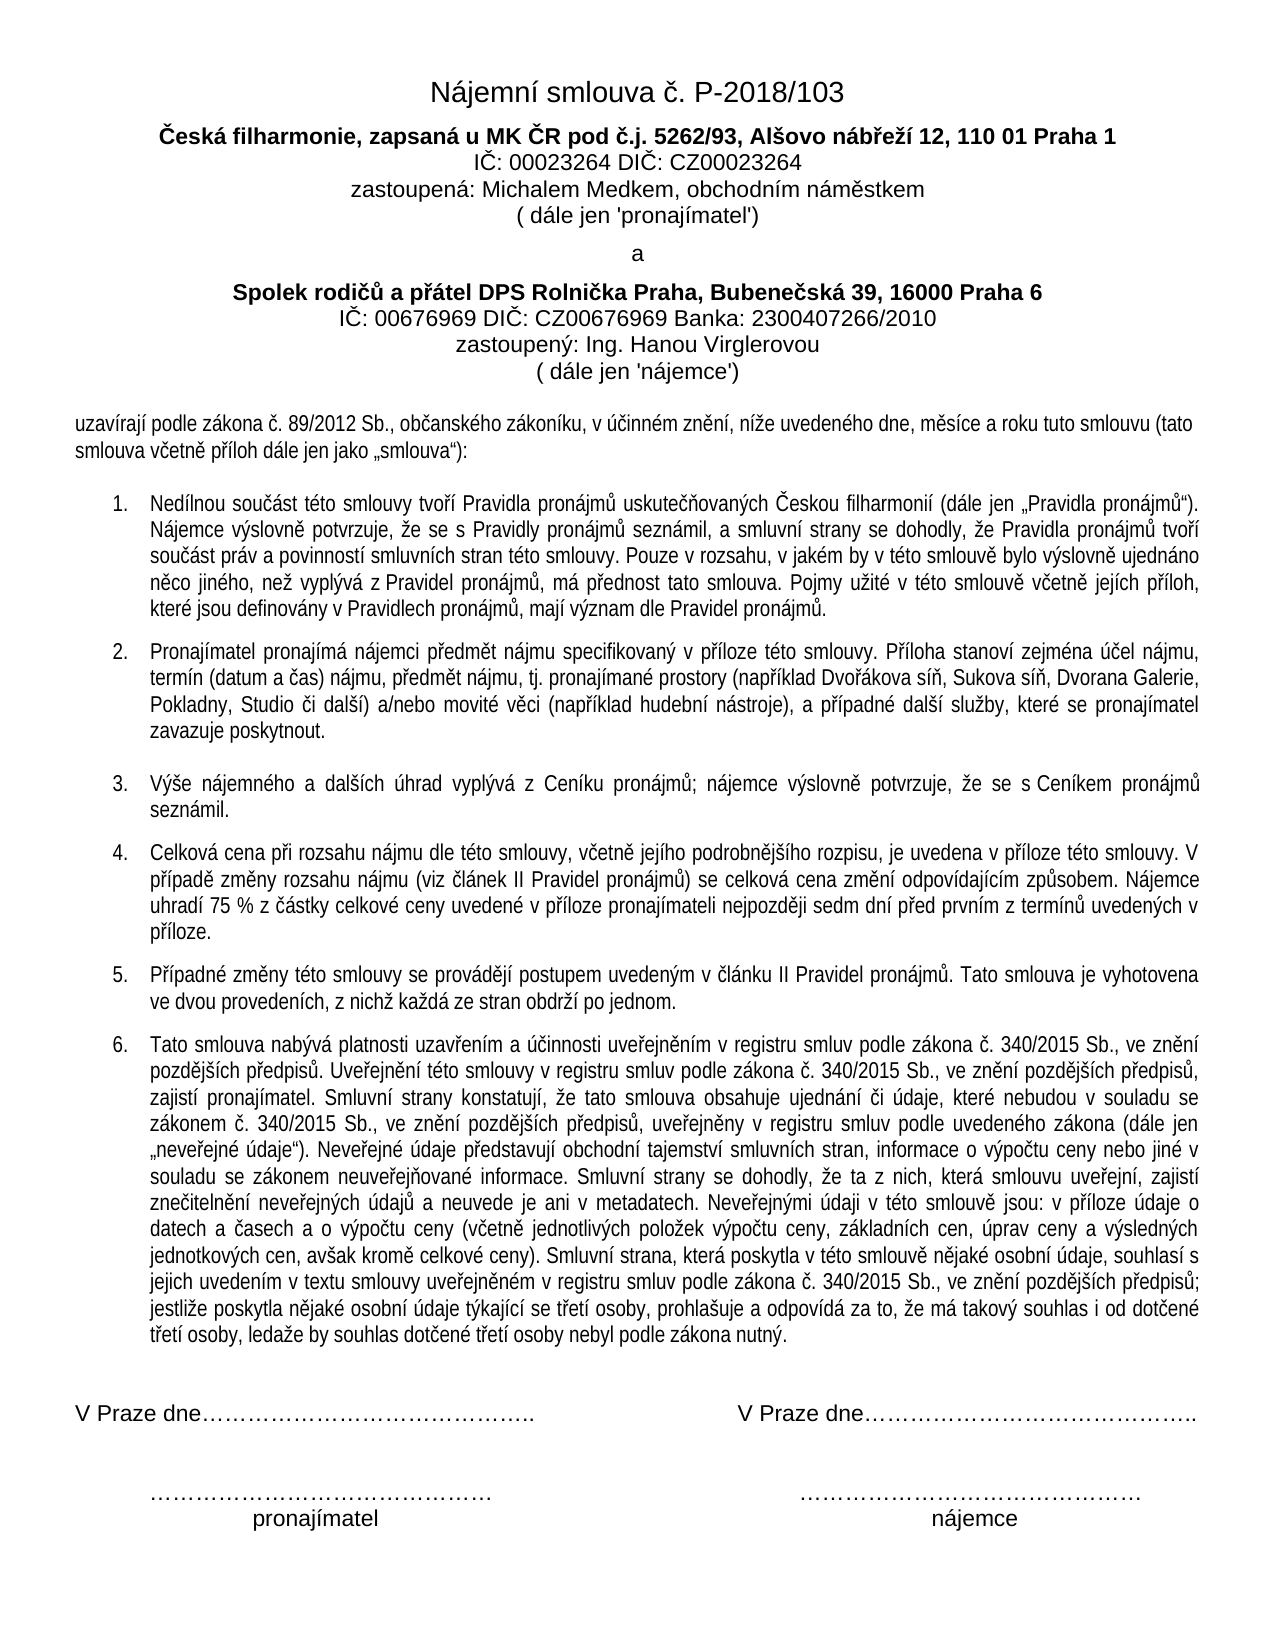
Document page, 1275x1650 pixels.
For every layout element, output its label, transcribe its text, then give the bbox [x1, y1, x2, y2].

text zastoupená: Michalem Medkem, obchodním náměstkem [75, 176, 1200, 202]
text zastoupený: Ing. Hanou Virglerovou [75, 331, 1200, 358]
text a [75, 240, 1200, 267]
text uzavírají podle zákona č. 89/2012 Sb., občanského zákoníku, v účinném znění, níže uvedeného dne, měsíce a roku tuto smlouvu (tato smlouva včetně příloh dále jen jako „smlouva“): [75, 410, 1200, 463]
list Výše nájemného a dalších úhrad vyplývá z Ceníku pronájmů; nájemce výslovně potvrzuje, že se s Ceníkem pronájmů seznámil. [112, 770, 1200, 822]
text pronajímatel nájemce [75, 1505, 1200, 1532]
list Pronajímatel pronajímá nájemci předmět nájmu specifikovaný v příloze této smlouvy. Příloha stanoví zejména účel nájmu, termín (datum a čas) nájmu, předmět nájmu, tj. pronajímané prostory (například Dvořákova síň, Sukova síň, Dvorana Galerie, Pokladny, Studio či další) a/nebo movité věci (například hudební nástroje), a případné další služby, které se pronajímatel zavazuje poskytnout. [112, 638, 1200, 743]
list Případné změny této smlouvy se provádějí postupem uvedeným v článku II Pravidel pronájmů. Tato smlouva je vyhotovena ve dvou provedeních, z nichž každá ze stran obdrží po jednom. [112, 961, 1200, 1014]
text Česká filharmonie, zapsaná u MK ČR pod č.j. 5262/93, Alšovo nábřeží 12, 110 01 Praha 1 [75, 123, 1200, 149]
text ……………………………………… ……………………………………… [75, 1479, 1200, 1505]
text Spolek rodičů a přátel DPS Rolnička Praha, Bubenečská 39, 16000 Praha 6 [75, 279, 1200, 305]
list Tato smlouva nabývá platnosti uzavřením a účinnosti uveřejněním v registru smluv podle zákona č. 340/2015 Sb., ve znění pozdějších předpisů. Uveřejnění této smlouvy v registru smluv podle zákona č. 340/2015 Sb., ve znění pozdějších předpisů, zajistí pronajímatel. Smluvní strany konstatují, že tato smlouva obsahuje ujednání či údaje, které nebudou v souladu se zákonem č. 340/2015 Sb., ve znění pozdějších předpisů, uveřejněny v registru smluv podle uvedeného zákona (dále jen „neveřejné údaje“). Neveřejné údaje představují obchodní tajemství smluvních stran, informace o výpočtu ceny nebo jiné v souladu se zákonem neuveřejňované informace. Smluvní strany se dohodly, že ta z nich, která smlouvu uveřejní, zajistí znečitelnění neveřejných údajů a neuvede je ani v metadatech. Neveřejnými údaji v této smlouvě jsou: v příloze údaje o datech a časech a o výpočtu ceny (včetně jednotlivých položek výpočtu ceny, základních cen, úprav ceny a výsledných jednotkových cen, avšak kromě celkové ceny). Smluvní strana, která poskytla v této smlouvě nějaké osobní údaje, souhlasí s jejich uvedením v textu smlouvy uveřejněném v registru smluv podle zákona č. 340/2015 Sb., ve znění pozdějších předpisů; jestliže poskytla nějaké osobní údaje týkající se třetí osoby, prohlašuje a odpovídá za to, že má takový souhlas i od dotčené třetí osoby, ledaže by souhlas dotčené třetí osoby nebyl podle zákona nutný. [112, 1031, 1200, 1347]
text Nájemní smlouva č. P-2018/103 [75, 75, 1200, 108]
list Nedílnou součást této smlouvy tvoří Pravidla pronájmů uskutečňovaných Českou filharmonií (dále jen „Pravidla pronájmů“). Nájemce výslovně potvrzuje, že se s Pravidly pronájmů seznámil, a smluvní strany se dohodly, že Pravidla pronájmů tvoří součást práv a povinností smluvních stran této smlouvy. Pouze v rozsahu, v jakém by v této smlouvě bylo výslovně ujednáno něco jiného, než vyplývá z Pravidel pronájmů, má přednost tato smlouva. Pojmy užité v této smlouvě včetně jejích příloh, které jsou definovány v Pravidlech pronájmů, mají význam dle Pravidel pronájmů. [112, 489, 1200, 621]
text ( dále jen 'pronajímatel') [75, 202, 1200, 228]
list Celková cena při rozsahu nájmu dle této smlouvy, včetně jejího podrobnějšího rozpisu, je uvedena v příloze této smlouvy. V případě změny rozsahu nájmu (viz článek II Pravidel pronájmů) se celková cena změní odpovídajícím způsobem. Nájemce uhradí 75 % z částky celkové ceny uvedené v příloze pronajímateli nejpozději sedm dní před prvním z termínů uvedených v příloze. [112, 839, 1200, 945]
text ( dále jen 'nájemce') [75, 358, 1200, 384]
text V Praze dne…………………………………….. V Praze dne…………………………………….. [75, 1400, 1200, 1426]
text IČ: 00023264 DIČ: CZ00023264 [75, 149, 1200, 176]
text IČ: 00676969 DIČ: CZ00676969 Banka: 2300407266/2010 [75, 305, 1200, 331]
